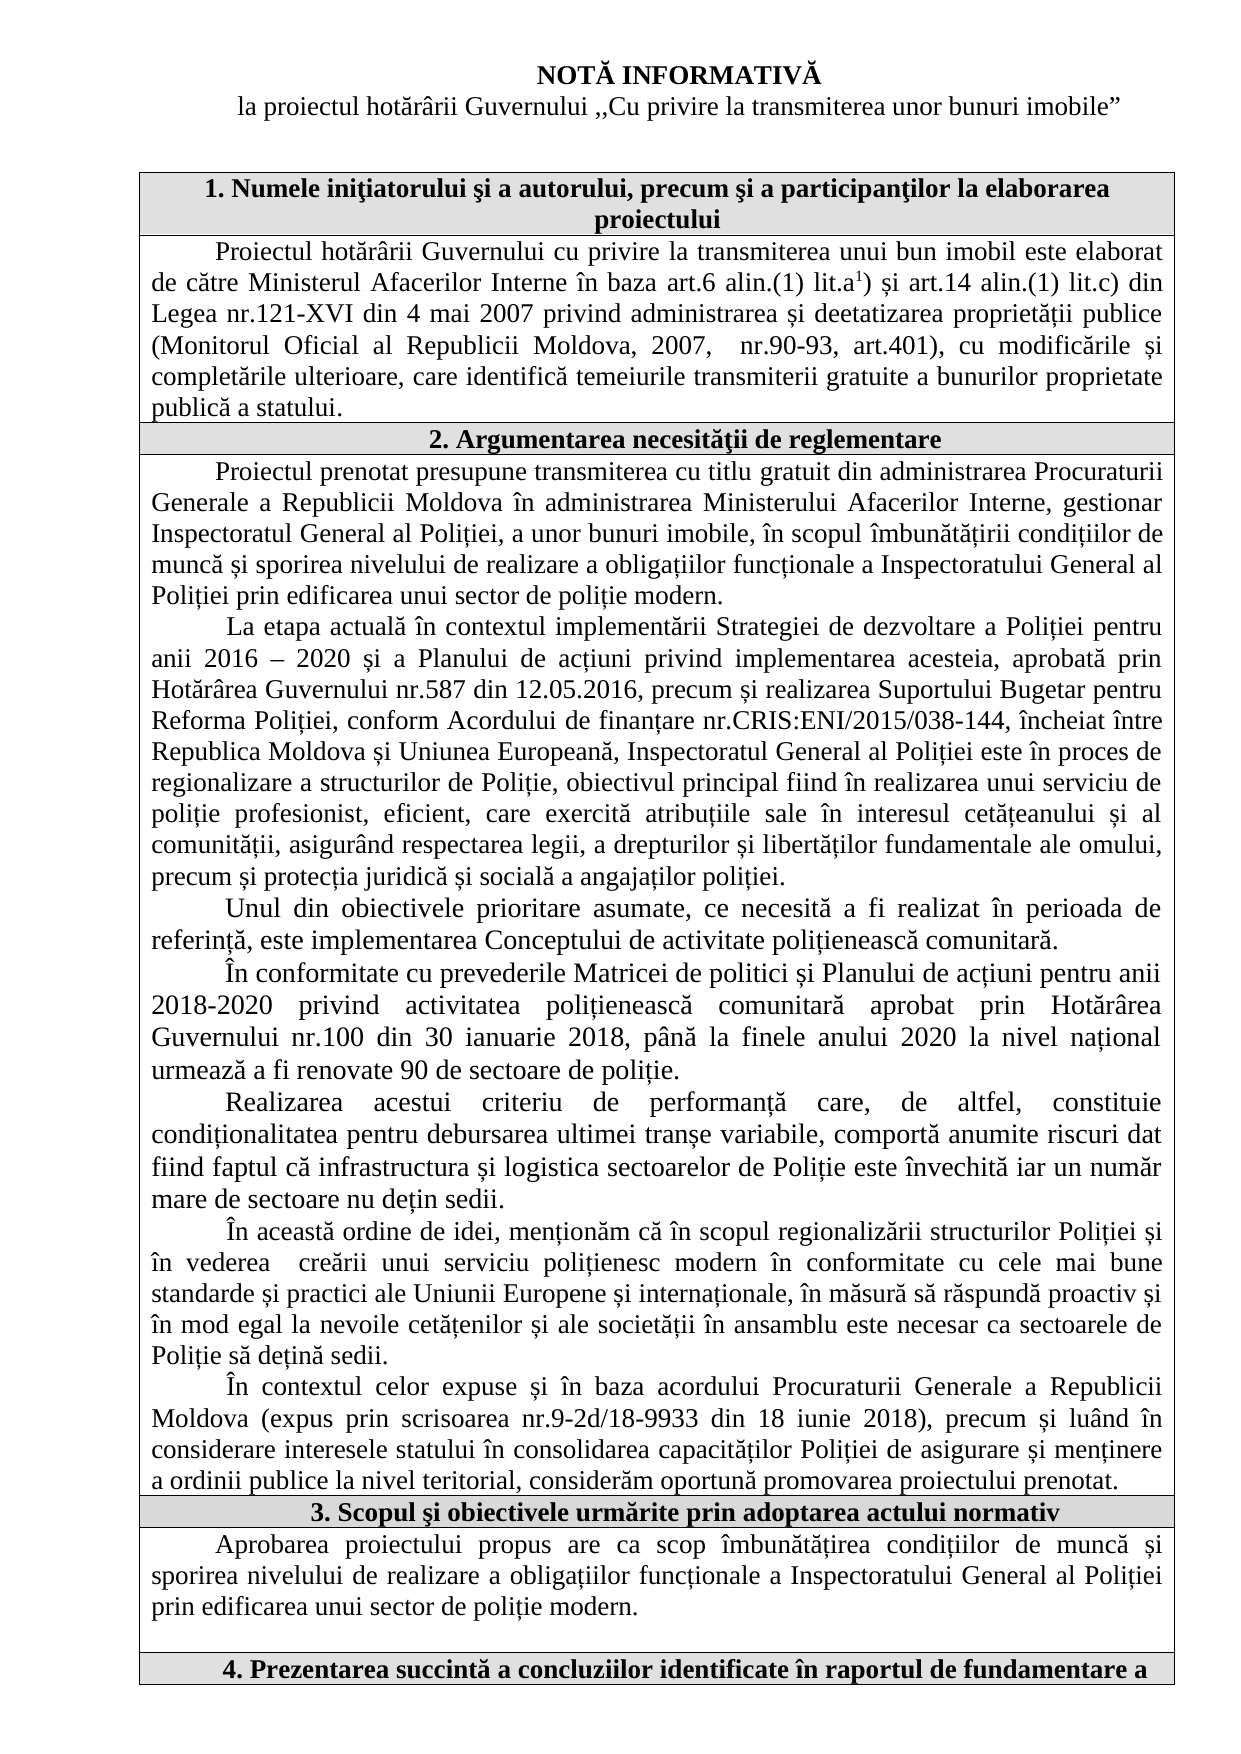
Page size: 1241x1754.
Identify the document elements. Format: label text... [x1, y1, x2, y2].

table_header 1. Numele iniţiatorului şi a autorului, precum şi a participanţilor la elaborarea proiectului [140, 173, 1174, 234]
text la proiectul hotărârii Guvernului ,,Cu privire la transmiterea unor bunuri imobile” [177, 90, 1181, 121]
table_cell Aprobarea proiectului propus are ca scop îmbunătățirea condițiilor de muncă și sporirea nivelului de realizare a obligațiilor funcționale a Inspectoratului General al Poliției prin edificarea unui sector de poliție modern. [140, 1528, 1174, 1652]
table_cell Proiectul hotărârii Guvernului cu privire la transmiterea unui bun imobil este elaborat de către Ministerul Afacerilor Interne în baza art.6 alin.(1) lit.a1) și art.14 alin.(1) lit.c) din Legea nr.121-XVI din 4 mai 2007 privind administrarea și deetatizarea proprietății publice (Monitorul Oficial al Republicii Moldova, 2007, nr.90-93, art.401), cu modificările și completările ulterioare, care identifică temeiurile transmiterii gratuite a bunurilor proprietate publică a statului. [140, 236, 1174, 422]
text NOTĂ INFORMATIVĂ [177, 59, 1181, 90]
table_cell 3. Scopul şi obiectivele urmărite prin adoptarea actului normativ [140, 1496, 1174, 1527]
table_cell 2. Argumentarea necesităţii de reglementare [140, 423, 1174, 454]
table_cell Proiectul prenotat presupune transmiterea cu titlu gratuit din administrarea Procuraturii Generale a Republicii Moldova în administrarea Ministerului Afacerilor Interne, gestionar Inspectoratul General al Poliției, a unor bunuri imobile, în scopul îmbunătățirii condițiilor de muncă și sporirea nivelului de realizare a obligațiilor funcționale a Inspectoratului General al Poliției prin edificarea unui sector de poliție modern. La etapa actuală în contextul implementării Strategiei de dezvoltare a Poliției pentru anii 2016 – 2020 și a Planului de acțiuni privind implementarea acesteia, aprobată prin Hotărârea Guvernului nr.587 din 12.05.2016, precum și realizarea Suportului Bugetar pentru Reforma Poliției, conform Acordului de finanțare nr.CRIS:ENI/2015/038-144, încheiat între Republica Moldova și Uniunea Europeană, Inspectoratul General al Poliției este în proces de regionalizare a structurilor de Poliție, obiectivul principal fiind în realizarea unui serviciu de poliție profesionist, eficient, care exercită atribuțiile sale în interesul cetățeanului și al comunității, asigurând respectarea legii, a drepturilor și libertăților fundamentale ale omului, precum și protecția juridică și socială a angajaților poliției. Unul din obiectivele prioritare asumate, ce necesită a fi realizat în perioada de referință, este implementarea Conceptului de activitate polițienească comunitară. În conformitate cu prevederile Matricei de politici și Planului de acțiuni pentru anii 2018-2020 privind activitatea polițienească comunitară aprobat prin Hotărârea Guvernului nr.100 din 30 ianuarie 2018, până la finele anului 2020 la nivel național urmează a fi renovate 90 de sectoare de poliție. Realizarea acestui criteriu de performanță care, de altfel, constituie condiționalitatea pentru debursarea ultimei tranșe variabile, comportă anumite riscuri dat fiind faptul că infrastructura și logistica sectoarelor de Poliție este învechită iar un număr mare de sectoare nu dețin sedii. În această ordine de idei, menționăm că în scopul regionalizării structurilor Poliției și în vederea creării unui serviciu polițienesc modern în conformitate cu cele mai bune standarde și practici ale Uniunii Europene și internaționale, în măsură să răspundă proactiv și în mod egal la nevoile cetățenilor și ale societății în ansamblu este necesar ca sectoarele de Poliție să dețină sedii. În contextul celor expuse și în baza acordului Procuraturii Generale a Republicii Moldova (expus prin scrisoarea nr.9-2d/18-9933 din 18 iunie 2018), precum și luând în considerare interesele statului în consolidarea capacităților Poliției de asigurare și menținere a ordinii publice la nivel teritorial, considerăm oportună promovarea proiectului prenotat. [140, 455, 1174, 1495]
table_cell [140, 1653, 1174, 1684]
